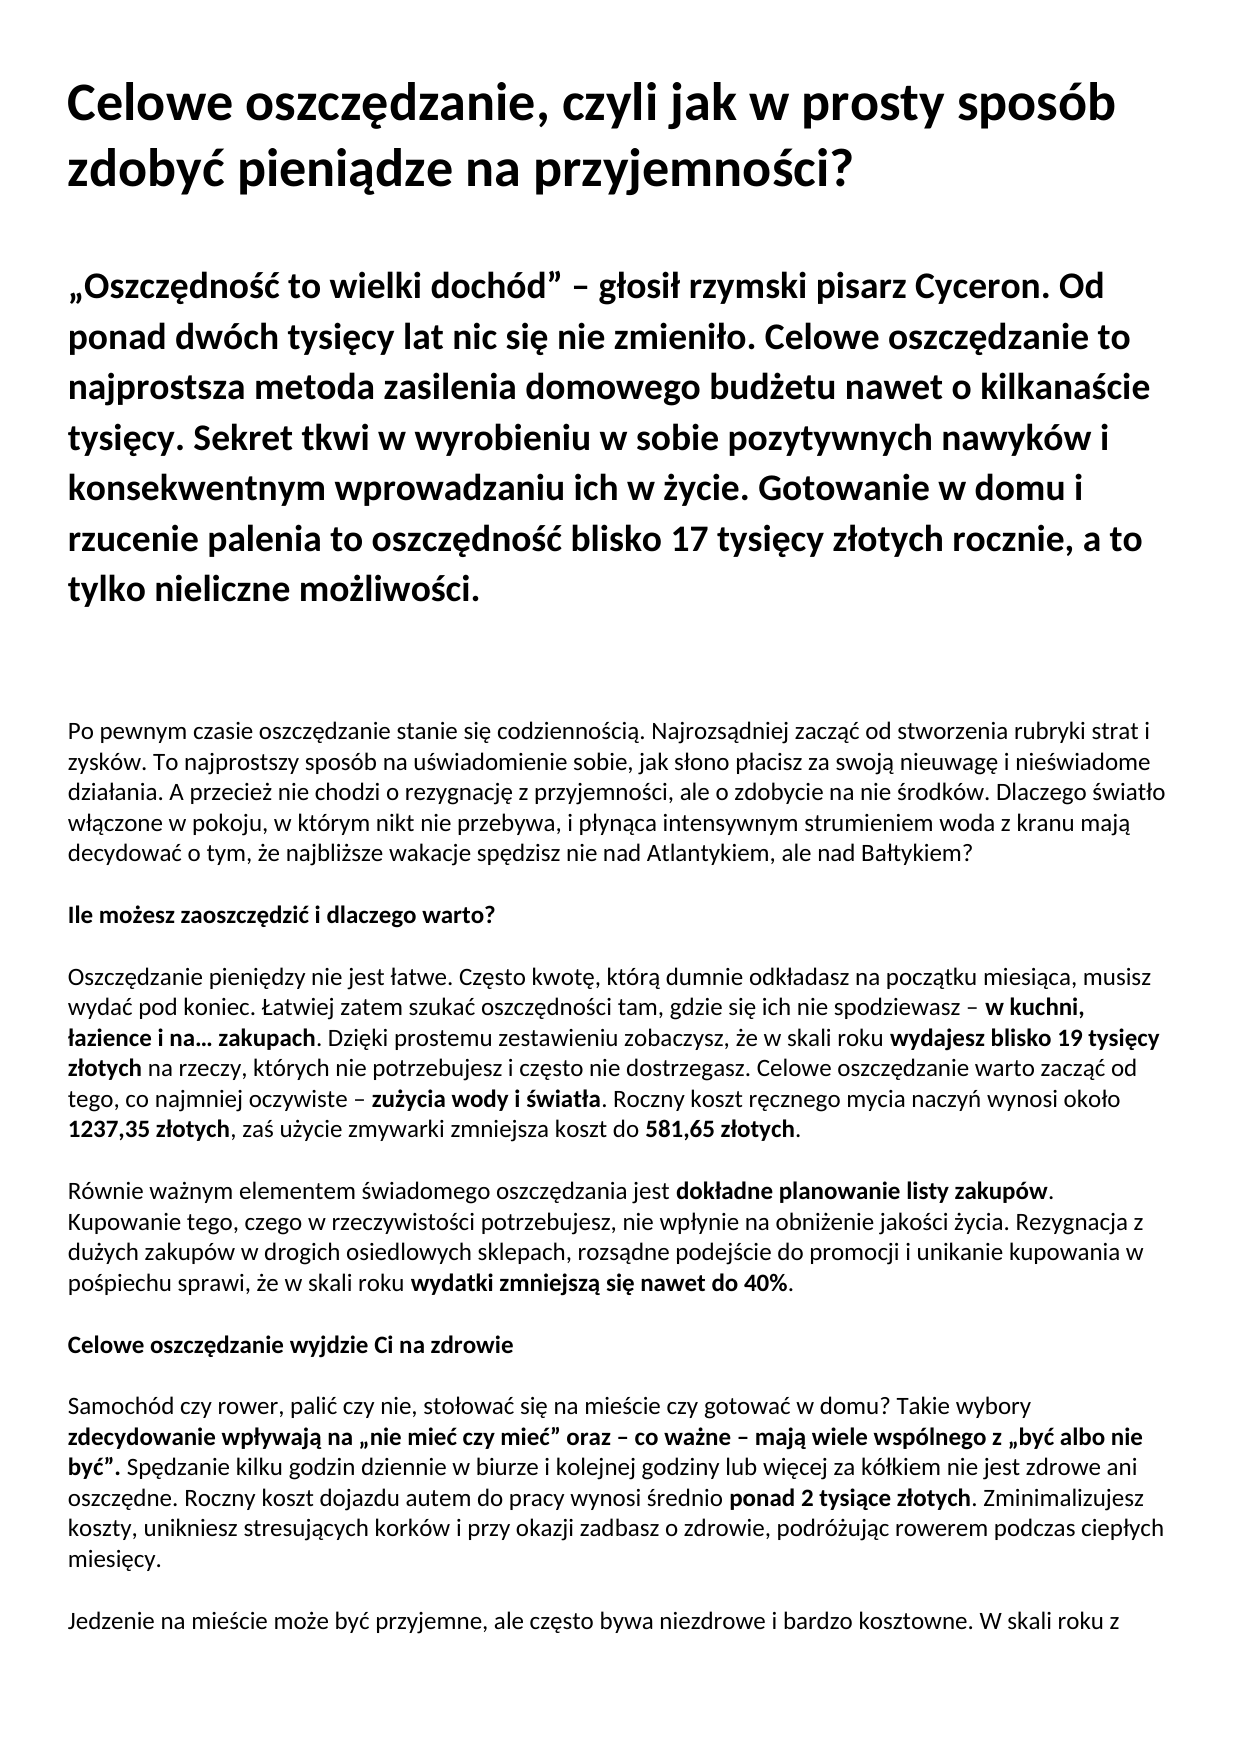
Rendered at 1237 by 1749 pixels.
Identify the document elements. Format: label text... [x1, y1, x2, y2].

text Samochód czy rower, palić czy nie, stołować się na mieście czy gotować w domu? Takie wybory zdecydowanie wpływają na „nie mieć czy mieć” oraz – co ważne – mają wiele wspólnego z „być albo nie być”. Spędzanie kilku godzin dziennie w biurze i kolejnej godziny lub więcej za kółkiem nie jest zdrowe ani oszczędne. Roczny koszt dojazdu autem do pracy wynosi średnio ponad 2 tysiące złotych. Zminimalizujesz koszty, unikniesz stresujących korków i przy okazji zadbasz o zdrowie, podróżując rowerem podczas ciepłych miesięcy. [68, 1391, 1169, 1574]
text Ile możesz zaoszczędzić i dlaczego warto? [68, 899, 1169, 930]
text Równie ważnym elementem świadomego oszczędzania jest dokładne planowanie listy zakupów. Kupowanie tego, czego w rzeczywistości potrzebujesz, nie wpłynie na obniżenie jakości życia. Rezygnacja z dużych zakupów w drogich osiedlowych sklepach, rozsądne podejście do promocji i unikanie kupowania w pośpiechu sprawi, że w skali roku wydatki zmniejszą się nawet do 40%. [68, 1175, 1169, 1297]
text Po pewnym czasie oszczędzanie stanie się codziennością. Najrozsądniej zacząć od stworzenia rubryki strat i zysków. To najprostszy sposób na uświadomienie sobie, jak słono płacisz za swoją nieuwagę i nieświadome działania. A przecież nie chodzi o rezygnację z przyjemności, ale o zdobycie na nie środków. Dlaczego światło włączone w pokoju, w którym nikt nie przebywa, i płynąca intensywnym strumieniem woda z kranu mają decydować o tym, że najbliższe wakacje spędzisz nie nad Atlantykiem, ale nad Bałtykiem? [68, 715, 1169, 868]
text Oszczędzanie pieniędzy nie jest łatwe. Często kwotę, którą dumnie odkładasz na początku miesiąca, musisz wydać pod koniec. Łatwiej zatem szukać oszczędności tam, gdzie się ich nie spodziewasz – w kuchni, łazience i na… zakupach. Dzięki prostemu zestawieniu zobaczysz, że w skali roku wydajesz blisko 19 tysięcy złotych na rzeczy, których nie potrzebujesz i często nie dostrzegasz. Celowe oszczędzanie warto zacząć od tego, co najmniej oczywiste – zużycia wody i światła. Roczny koszt ręcznego mycia naczyń wynosi około 1237,35 złotych, zaś użycie zmywarki zmniejsza koszt do 581,65 złotych. [68, 961, 1169, 1144]
text Celowe oszczędzanie, czyli jak w prosty sposób zdobyć pieniądze na przyjemności? [68, 68, 1169, 200]
text „Oszczędność to wielki dochód” – głosił rzymski pisarz Cyceron. Od ponad dwóch tysięcy lat nic się nie zmieniło. Celowe oszczędzanie to najprostsza metoda zasilenia domowego budżetu nawet o kilkanaście tysięcy. Sekret tkwi w wyrobieniu w sobie pozytywnych nawyków i konsekwentnym wprowadzaniu ich w życie. Gotowanie w domu i rzucenie palenia to oszczędność blisko 17 tysięcy złotych rocznie, a to tylko nieliczne możliwości. [68, 262, 1169, 611]
text Celowe oszczędzanie wyjdzie Ci na zdrowie [68, 1329, 1169, 1359]
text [68, 1605, 1169, 1635]
